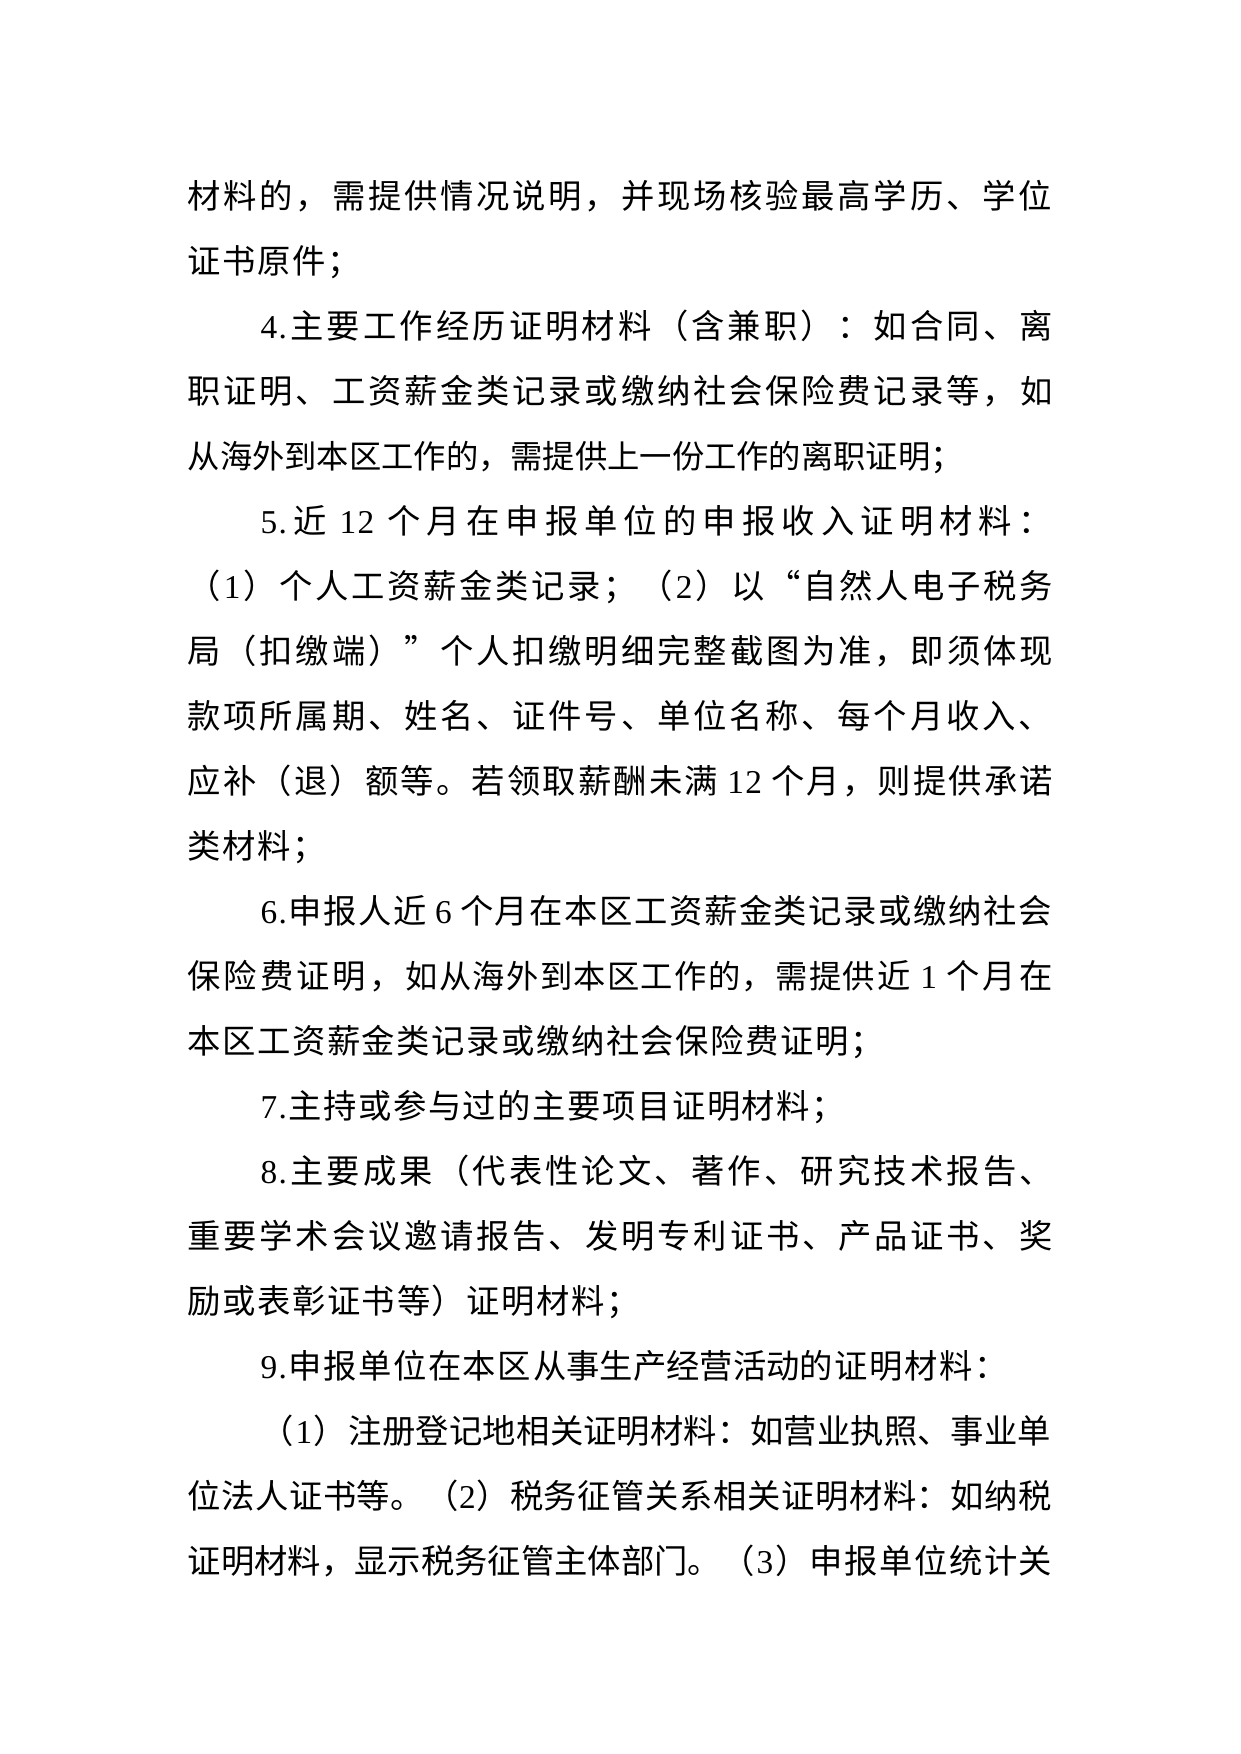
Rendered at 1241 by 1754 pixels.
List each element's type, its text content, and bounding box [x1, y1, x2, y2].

list 6.申报人近6个月在本区工资薪金类记录或缴纳社会保险费证明，如从海外到本区工作的，需提供近1个月在本区工资薪金类记录或缴纳社会保险费证明； [187, 877, 1053, 1072]
list 7.主持或参与过的主要项目证明材料； [187, 1072, 1053, 1137]
list 8.主要成果（代表性论文、著作、研究技术报告、重要学术会议邀请报告、发明专利证书、产品证书、奖励或表彰证书等）证明材料； [187, 1137, 1053, 1332]
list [187, 1397, 1053, 1592]
list 4.主要工作经历证明材料（含兼职）：如合同、离职证明、工资薪金类记录或缴纳社会保险费记录等，如从海外到本区工作的，需提供上一份工作的离职证明； [187, 292, 1053, 487]
list 9.申报单位在本区从事生产经营活动的证明材料： [187, 1332, 1053, 1397]
list 5.近12个月在申报单位的申报收入证明材料：（1）个人工资薪金类记录；（2）以“自然人电子税务局（扣缴端）”个人扣缴明细完整截图为准，即须体现款项所属期、姓名、证件号、单位名称、每个月收入、应补（退）额等。若领取薪酬未满12个月，则提供承诺类材料； [187, 487, 1053, 877]
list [187, 162, 1053, 292]
